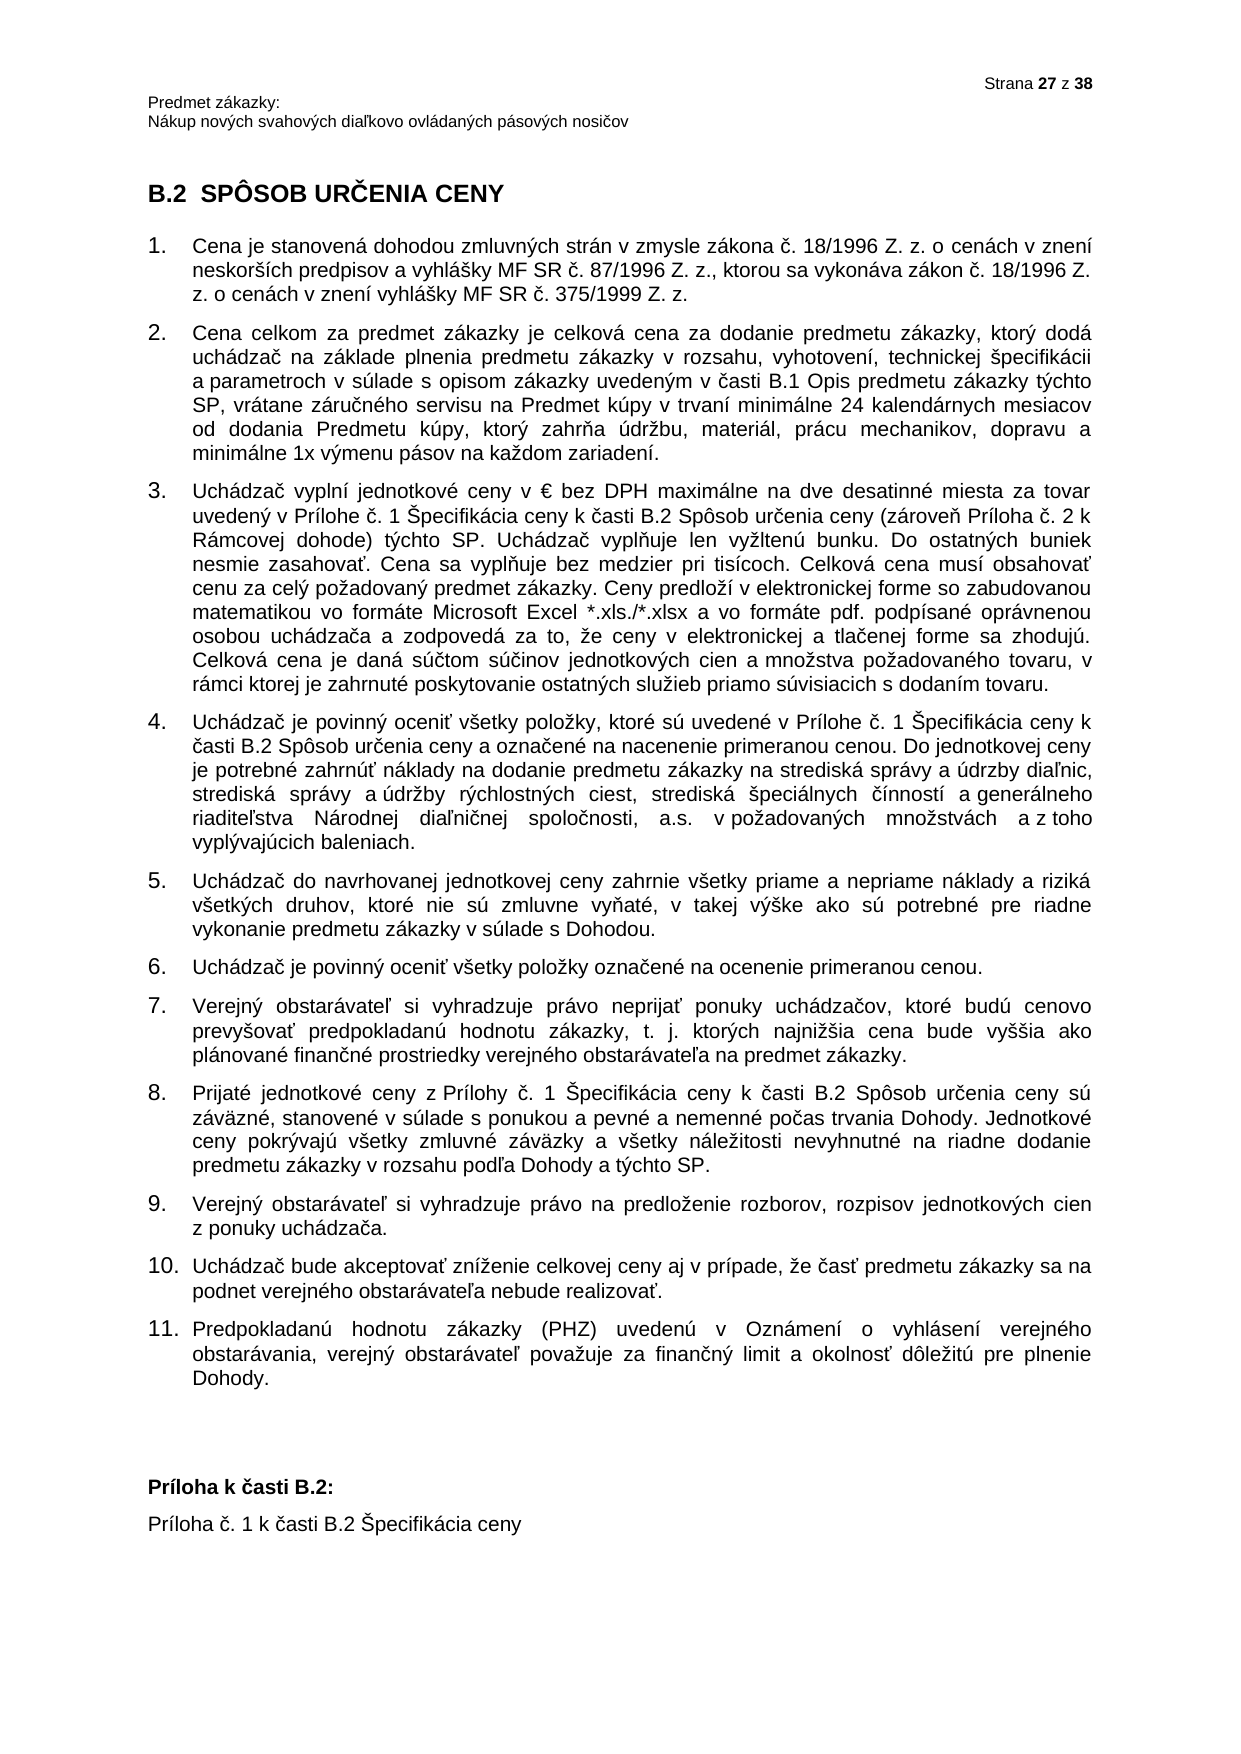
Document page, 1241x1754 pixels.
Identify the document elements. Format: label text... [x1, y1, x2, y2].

text Príloha č. 1 k časti B.2 Špecifikácia ceny [148, 1511, 1092, 1535]
subtitle Uchádzač je povinný oceniť všetky položky, ktoré sú uvedené v Prílohe č. 1 Špecifikácia ceny k časti B.2 Spôsob určenia ceny a označené na nacenenie primeranou cenou. Do jednotkovej ceny je potrebné zahrnúť náklady na dodanie predmetu zákazky na strediská správy a údrzby diaľnic, strediská správy a údržby rýchlostných ciest, strediská špeciálnych čínností a generálneho riaditeľstva Národnej diaľničnej spoločnosti, a.s. v požadovaných množstvách a z toho vyplývajúcich baleniach. [148, 708, 1092, 854]
subtitle Cena celkom za predmet zákazky je celková cena za dodanie predmetu zákazky, ktorý dodá uchádzač na základe plnenia predmetu zákazky v rozsahu, vyhotovení, technickej špecifikácii a parametroch v súlade s opisom zákazky uvedeným v časti B.1 Opis predmetu zákazky týchto SP, vrátane záručného servisu na Predmet kúpy v trvaní minimálne 24 kalendárnych mesiacov od dodania Predmetu kúpy, ktorý zahrňa údržbu, materiál, prácu mechanikov, dopravu a minimálne 1x výmenu pásov na každom zariadení. [148, 319, 1092, 465]
subtitle Prijaté jednotkové ceny z Prílohy č. 1 Špecifikácia ceny k časti B.2 Spôsob určenia ceny sú záväzné, stanovené v súlade s ponukou a pevné a nemenné počas trvania Dohody. Jednotkové ceny pokrývajú všetky zmluvné záväzky a všetky náležitosti nevyhnutné na riadne dodanie predmetu zákazky v rozsahu podľa Dohody a týchto SP. [148, 1079, 1092, 1177]
subtitle Cena je stanovená dohodou zmluvných strán v zmysle zákona č. 18/1996 Z. z. o cenách v znení neskorších predpisov a vyhlášky MF SR č. 87/1996 Z. z., ktorou sa vykonáva zákon č. 18/1996 Z. z. o cenách v znení vyhlášky MF SR č. 375/1999 Z. z. [148, 232, 1092, 306]
subtitle Uchádzač do navrhovanej jednotkovej ceny zahrnie všetky priame a nepriame náklady a riziká všetkých druhov, ktoré nie sú zmluvne vyňaté, v takej výške ako sú potrebné pre riadne vykonanie predmetu zákazky v súlade s Dohodou. [148, 867, 1092, 941]
text Príloha k časti B.2: [148, 1475, 1092, 1499]
subtitle Uchádzač bude akceptovať zníženie celkovej ceny aj v prípade, že časť predmetu zákazky sa na podnet verejného obstarávateľa nebude realizovať. [148, 1252, 1092, 1303]
subtitle Predpokladanú hodnotu zákazky (PHZ) uvedenú v Oznámení o vyhlásení verejného obstarávania, verejný obstarávateľ považuje za finančný limit a okolnosť dôležitú pre plnenie Dohody. [148, 1315, 1092, 1389]
subtitle Uchádzač vyplní jednotkové ceny v € bez DPH maximálne na dve desatinné miesta za tovar uvedený v Prílohe č. 1 Špecifikácia ceny k časti B.2 Spôsob určenia ceny (zároveň Príloha č. 2 k Rámcovej dohode) týchto SP. Uchádzač vyplňuje len vyžltenú bunku. Do ostatných buniek nesmie zasahovať. Cena sa vyplňuje bez medzier pri tisícoch. Celková cena musí obsahovať cenu za celý požadovaný predmet zákazky. Ceny predloží v elektronickej forme so zabudovanou matematikou vo formáte Microsoft Excel *.xls./*.xlsx a vo formáte pdf. podpísané oprávnenou osobou uchádzača a zodpovedá za to, že ceny v elektronickej a tlačenej forme sa zhodujú. Celková cena je daná súčtom súčinov jednotkových cien a množstva požadovaného tovaru, v rámci ktorej je zahrnuté poskytovanie ostatných služieb priamo súvisiacich s dodaním tovaru. [148, 477, 1092, 695]
subtitle Verejný obstarávateľ si vyhradzuje právo neprijať ponuky uchádzačov, ktoré budú cenovo prevyšovať predpokladanú hodnotu zákazky, t. j. ktorých najnižšia cena bude vyššia ako plánované finančné prostriedky verejného obstarávateľa na predmet zákazky. [148, 992, 1092, 1066]
subtitle B.2 SPÔSOB URČENIA CENY [148, 179, 1092, 208]
subtitle Uchádzač je povinný oceniť všetky položky označené na ocenenie primeranou cenou. [148, 953, 1092, 980]
subtitle Verejný obstarávateľ si vyhradzuje právo na predloženie rozborov, rozpisov jednotkových cien z ponuky uchádzača. [148, 1190, 1092, 1240]
